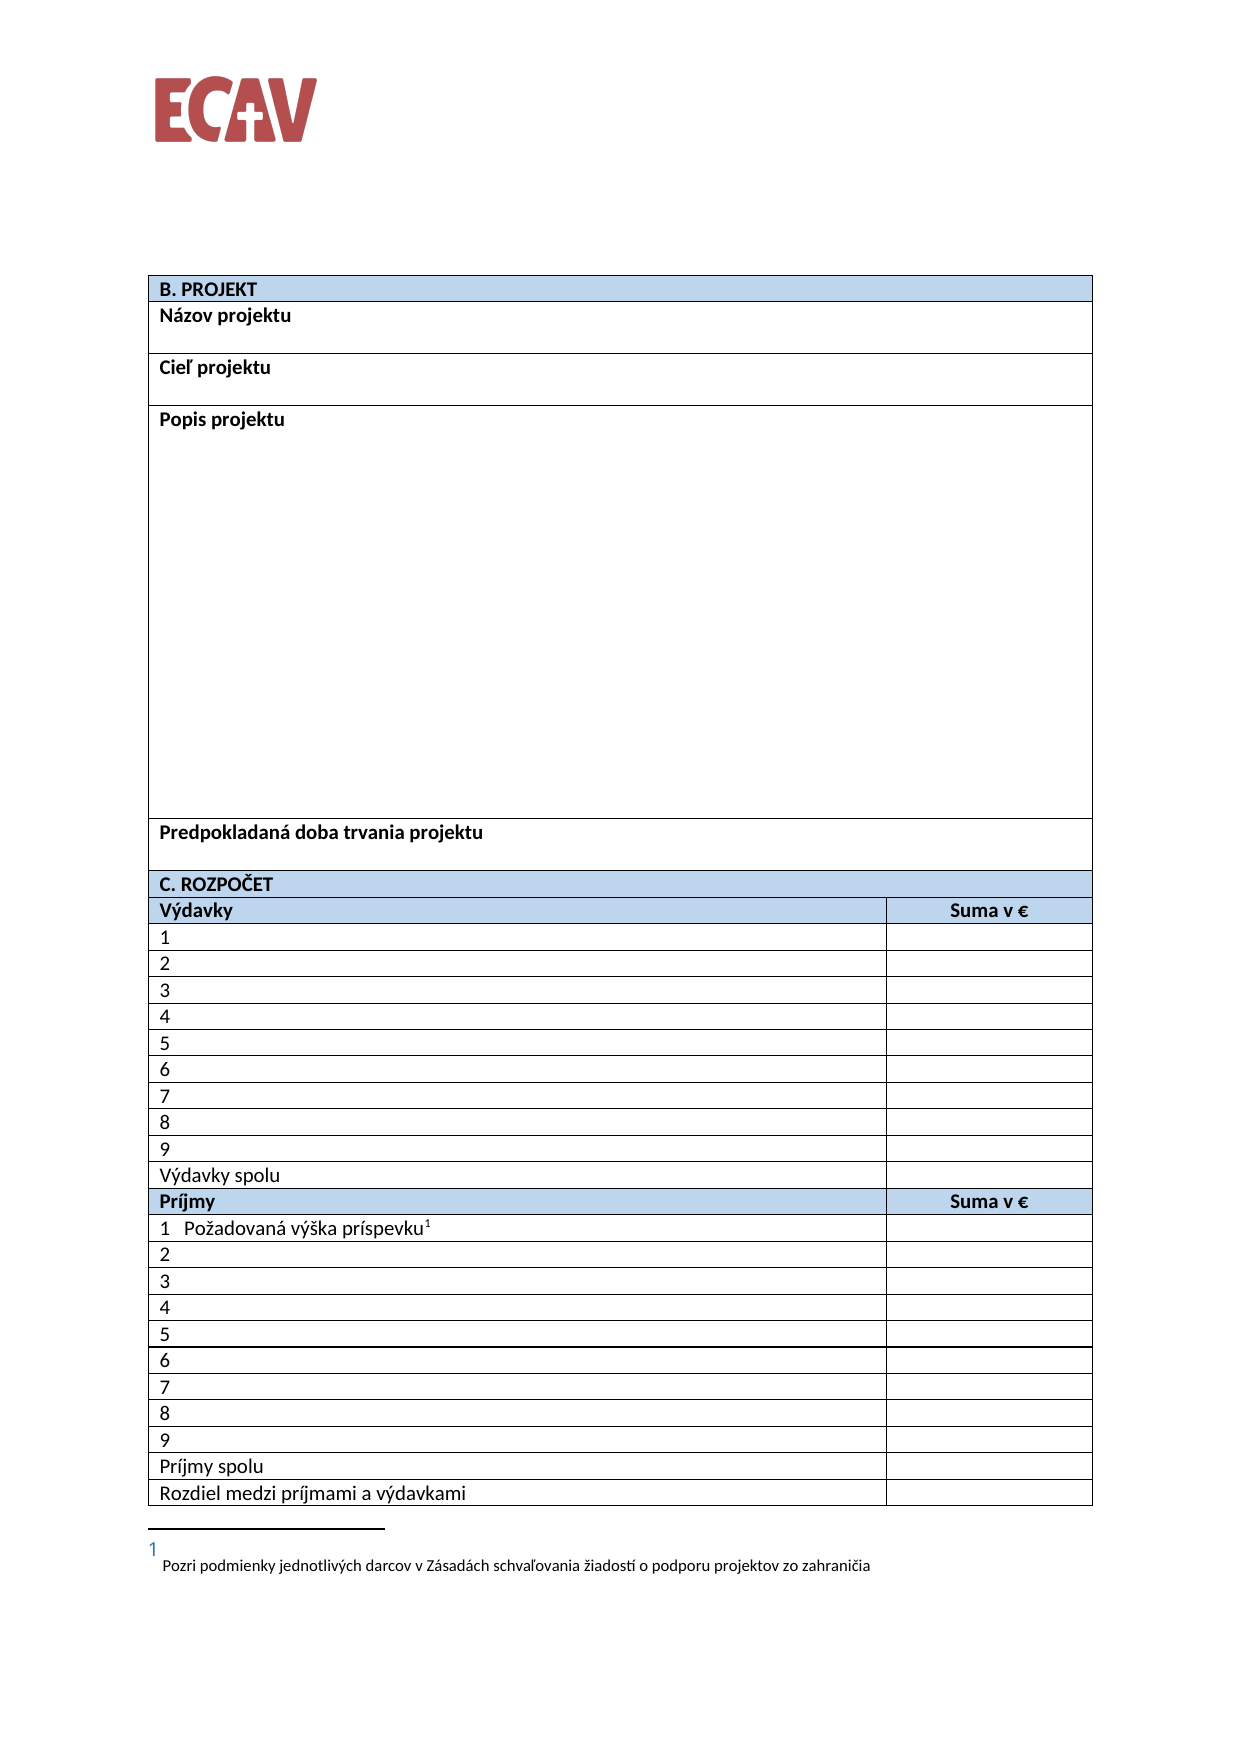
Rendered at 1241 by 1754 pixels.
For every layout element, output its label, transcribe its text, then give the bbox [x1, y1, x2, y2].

table_cell 7 [149, 1374, 886, 1399]
table_cell 5 [149, 1030, 886, 1055]
table_cell [887, 1295, 1092, 1320]
table_cell [887, 1004, 1092, 1029]
table_cell [887, 1321, 1092, 1346]
table_cell Výdavky spolu [149, 1162, 886, 1188]
table_cell [887, 1056, 1092, 1082]
table_cell 2 [149, 1242, 886, 1267]
table_cell 6 [149, 1056, 886, 1082]
table_cell [887, 1400, 1092, 1426]
table_cell c. rozpočet [149, 871, 1092, 897]
table_cell 4 [149, 1295, 886, 1320]
table_cell 5 [149, 1321, 886, 1346]
table_cell [887, 1162, 1092, 1188]
table_cell 2 [149, 951, 886, 976]
table_cell [887, 1136, 1092, 1161]
table_cell [887, 1480, 1092, 1505]
table_cell [887, 924, 1092, 949]
table_cell Príjmy spolu [149, 1453, 886, 1479]
table_cell [887, 1109, 1092, 1135]
table_cell Predpokladaná doba trvania projektu [149, 819, 1092, 870]
table_cell 7 [149, 1083, 886, 1108]
picture [147, 73, 325, 145]
table_cell [887, 977, 1092, 1002]
table_cell 3 [149, 977, 886, 1002]
table_cell Príjmy [149, 1189, 886, 1214]
table_header b. projekt [149, 276, 1092, 301]
table_cell Rozdiel medzi príjmami a výdavkami [149, 1480, 886, 1505]
table_cell 8 [149, 1109, 886, 1135]
table_cell [887, 1083, 1092, 1108]
table_cell Výdavky [149, 898, 886, 923]
table_cell 1 [149, 924, 886, 949]
table_cell [887, 951, 1092, 976]
table_cell 4 [149, 1004, 886, 1029]
table_cell Popis projektu [149, 406, 1092, 818]
table_cell [887, 1348, 1092, 1373]
table_cell 9 [149, 1427, 886, 1452]
table_cell 1 Požadovaná výška príspevku [149, 1215, 886, 1241]
table_cell [887, 1453, 1092, 1479]
table_cell 6 [149, 1348, 886, 1373]
table_cell 3 [149, 1268, 886, 1293]
table_cell Názov projektu [149, 302, 1092, 353]
table_cell [887, 1215, 1092, 1241]
table_cell Suma v € [887, 898, 1092, 923]
table_cell 9 [149, 1136, 886, 1161]
table_cell [887, 1268, 1092, 1293]
table_cell Cieľ projektu [149, 354, 1092, 405]
table_cell [887, 1374, 1092, 1399]
table_cell [887, 1030, 1092, 1055]
table_cell Suma v € [887, 1189, 1092, 1214]
table_cell [887, 1427, 1092, 1452]
table_cell 8 [149, 1400, 886, 1426]
table_cell [887, 1242, 1092, 1267]
